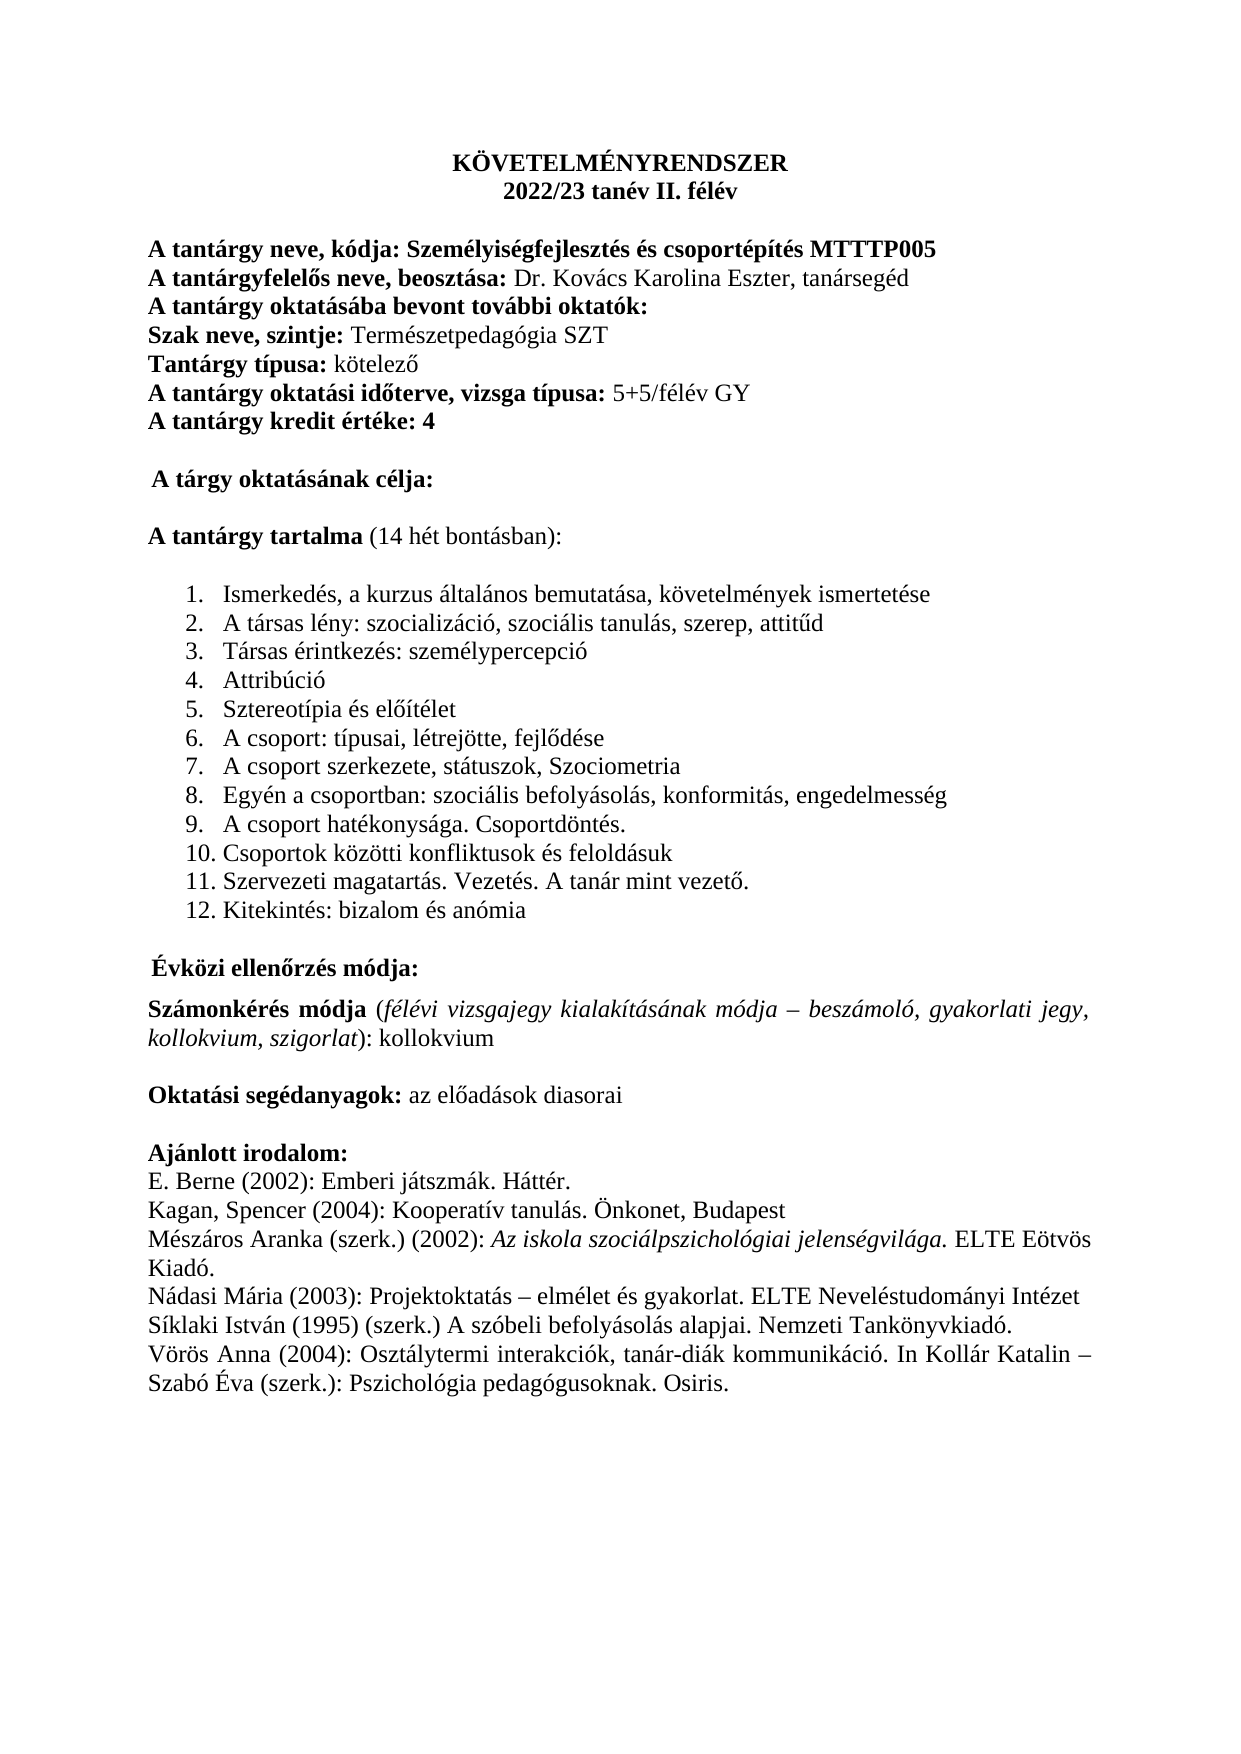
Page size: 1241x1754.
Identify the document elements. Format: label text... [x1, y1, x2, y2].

text A tantárgy kredit értéke: 4 [148, 406, 1093, 435]
text KÖVETELMÉNYRENDSZER [148, 148, 1093, 176]
text Vörös Anna (2004): Osztálytermi interakciók, tanár-diák kommunikáció. In Kollár Katalin – Szabó Éva (szerk.): Pszichológia pedagógusoknak. Osiris. [148, 1339, 1093, 1396]
text Nádasi Mária (2003): Projektoktatás – elmélet és gyakorlat. ELTE Neveléstudományi Intézet [148, 1281, 1093, 1310]
list Egyén a csoportban: szociális befolyásolás, konformitás, engedelmesség [185, 780, 1093, 809]
list A csoport hatékonysága. Csoportdöntés. [185, 809, 1093, 838]
text Oktatási segédanyagok: az előadások diasorai [148, 1080, 1093, 1109]
list Kitekintés: bizalom és anómia [185, 895, 1093, 924]
text Számonkérés módja (félévi vizsgajegy kialakításának módja – beszámoló, gyakorlati jegy, kollokvium, szigorlat): kollokvium [148, 994, 1093, 1051]
list Ismerkedés, a kurzus általános bemutatása, követelmények ismertetése [185, 579, 1093, 608]
text A tárgy oktatásának célja: [151, 464, 1093, 493]
text Ajánlott irodalom: [148, 1138, 1093, 1166]
text Tantárgy típusa: kötelező [148, 349, 1093, 378]
text Szak neve, szintje: Természetpedagógia SZT [148, 320, 1093, 349]
text 2022/23 tanév II. félév [148, 176, 1093, 205]
text A tantárgy tartalma (14 hét bontásban): [148, 521, 1093, 550]
text A tantárgy oktatási időterve, vizsga típusa: 5+5/félév GY [148, 378, 1093, 406]
list Sztereotípia és előítélet [185, 694, 1093, 723]
text A tantárgy neve, kódja: Személyiségfejlesztés és csoportépítés MTTTP005 [148, 234, 1093, 263]
list Szervezeti magatartás. Vezetés. A tanár mint vezető. [185, 866, 1093, 895]
text A tantárgy oktatásába bevont további oktatók: [148, 291, 1093, 320]
text Évközi ellenőrzés módja: [151, 953, 1093, 981]
text E. Berne (2002): Emberi játszmák. Háttér. [148, 1166, 1093, 1195]
text Mészáros Aranka (szerk.) (2002): Az iskola szociálpszichológiai jelenségvilága. ELTE Eötvös Kiadó. [148, 1224, 1093, 1281]
text Síklaki István (1995) (szerk.) A szóbeli befolyásolás alapjai. Nemzeti Tankönyvkiadó. [148, 1310, 1093, 1339]
list Attribúció [185, 665, 1093, 694]
list Társas érintkezés: személypercepció [185, 636, 1093, 665]
text Kagan, Spencer (2004): Kooperatív tanulás. Önkonet, Budapest [148, 1195, 1093, 1224]
list Csoportok közötti konfliktusok és feloldásuk [185, 838, 1093, 866]
list A társas lény: szocializáció, szociális tanulás, szerep, attitűd [185, 608, 1093, 636]
text A tantárgyfelelős neve, beosztása: Dr. Kovács Karolina Eszter, tanársegéd [148, 263, 1093, 291]
list A csoport: típusai, létrejötte, fejlődése [185, 723, 1093, 751]
list A csoport szerkezete, státuszok, Szociometria [185, 751, 1093, 780]
